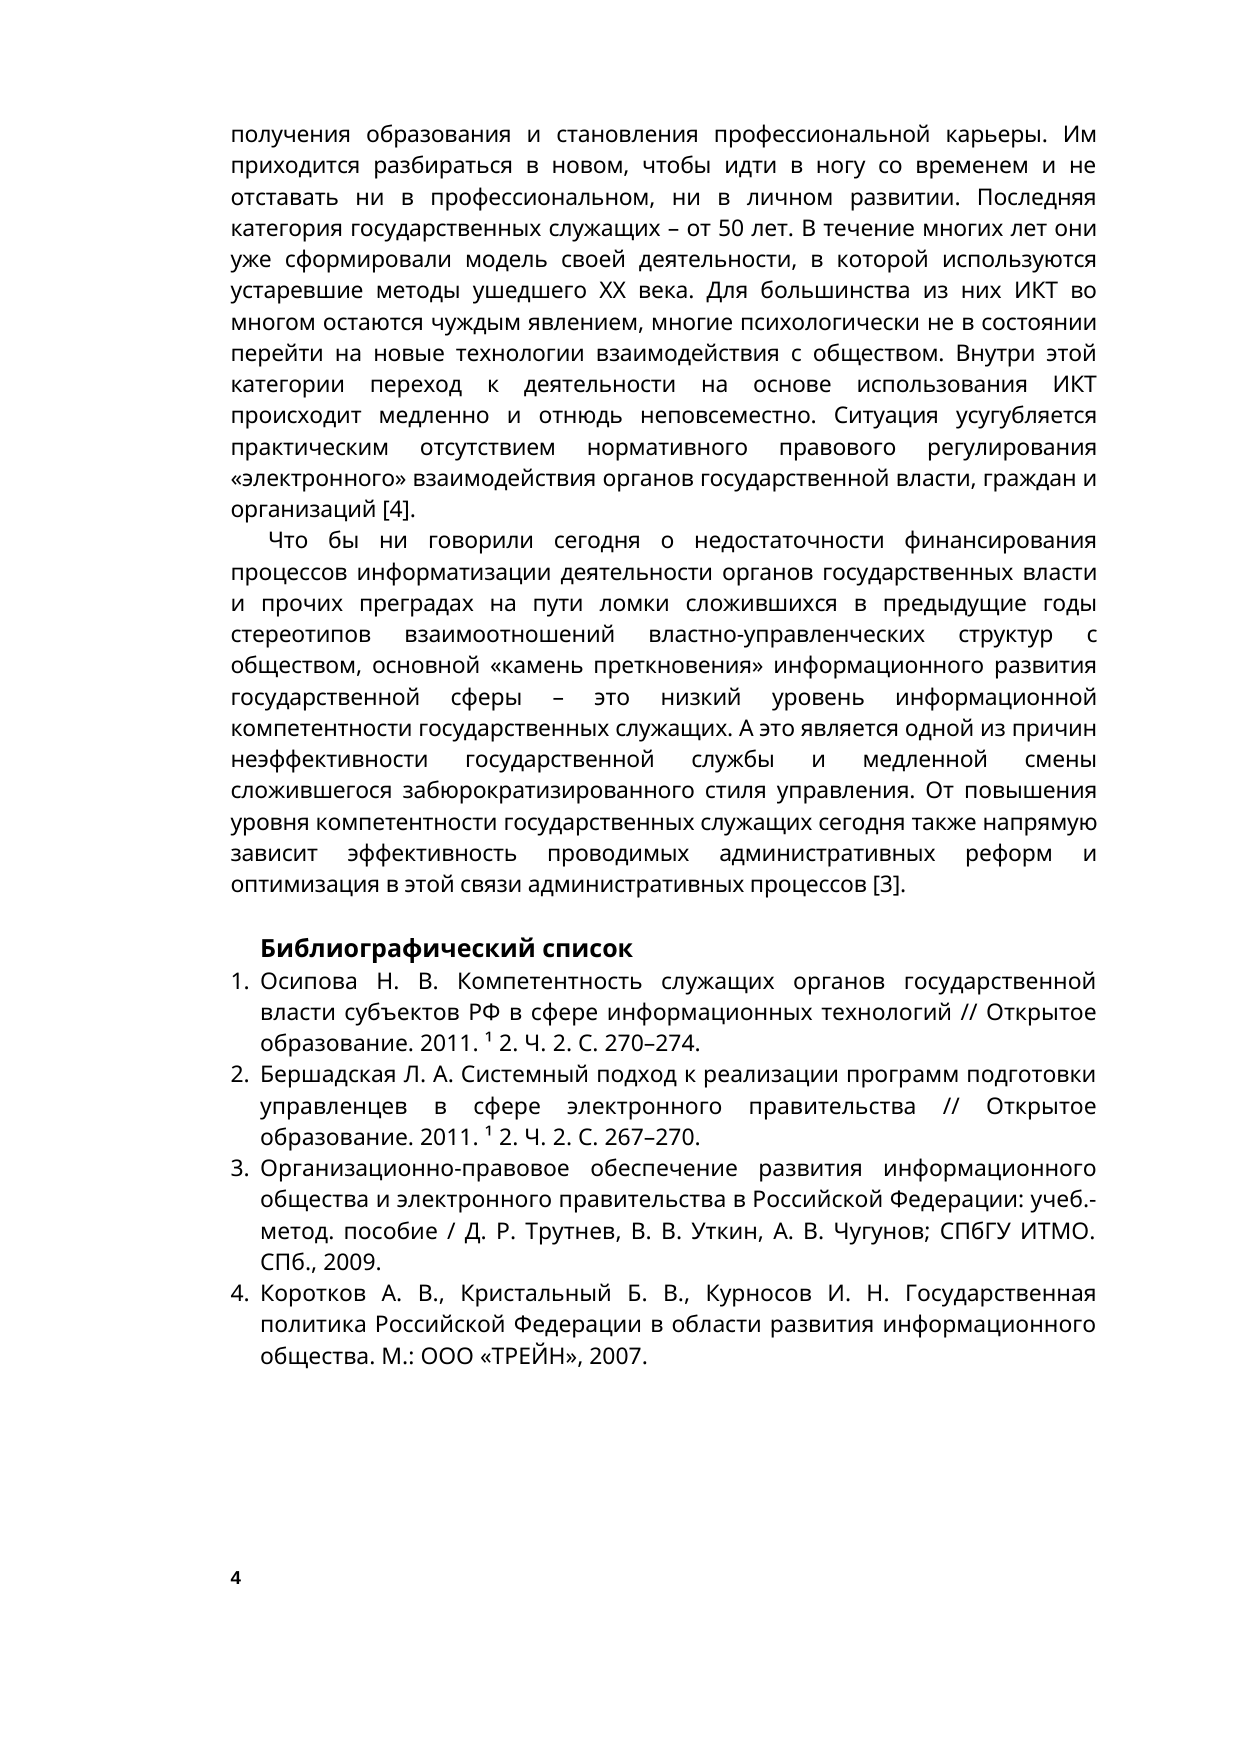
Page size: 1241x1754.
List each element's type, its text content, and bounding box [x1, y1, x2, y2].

text Что бы ни говорили сегодня о недостаточности финансирования процессов информатизации деятельности органов государственных власти и прочих преградах на пути ломки сложившихся в предыдущие годы стереотипов взаимоотношений властно-управленческих структур с обществом, основной «камень преткновения» информационного развития государственной сферы – это низкий уровень информационной компетентности государственных служащих. А это является одной из причин неэффективности государственной службы и медленной смены сложившегося забюрократизированного стиля управления. От повышения уровня компетентности государственных служащих сегодня также напрямую зависит эффективность проводимых административных реформ и оптимизация в этой связи административных процессов [3]. [230, 524, 1097, 899]
text 1. Осипова Н. В. Компетентность служащих органов государственной власти субъектов РФ в сфере информационных технологий // Открытое образование. 2011. ¹ 2. Ч. 2. С. 270–274. [230, 965, 1097, 1058]
text Библиографический список [230, 931, 1097, 965]
text 3. Организационно-правовое обеспечение развития информационного общества и электронного правительства в Российской Федерации: учеб.-метод. пособие / Д. Р. Трутнев, В. В. Уткин, А. В. Чугунов; СПбГУ ИТМО. СПб., 2009. [230, 1152, 1097, 1277]
text 4. Коротков А. В., Кристальный Б. В., Курносов И. Н. Государственная политика Российской Федерации в области развития информационного общества. М.: ООО «ТРЕЙН», 2007. [230, 1277, 1097, 1371]
text 2. Бершадская Л. А. Системный подход к реализации программ подготовки управленцев в сфере электронного правительства // Открытое образование. 2011. ¹ 2. Ч. 2. С. 267–270. [230, 1058, 1097, 1152]
